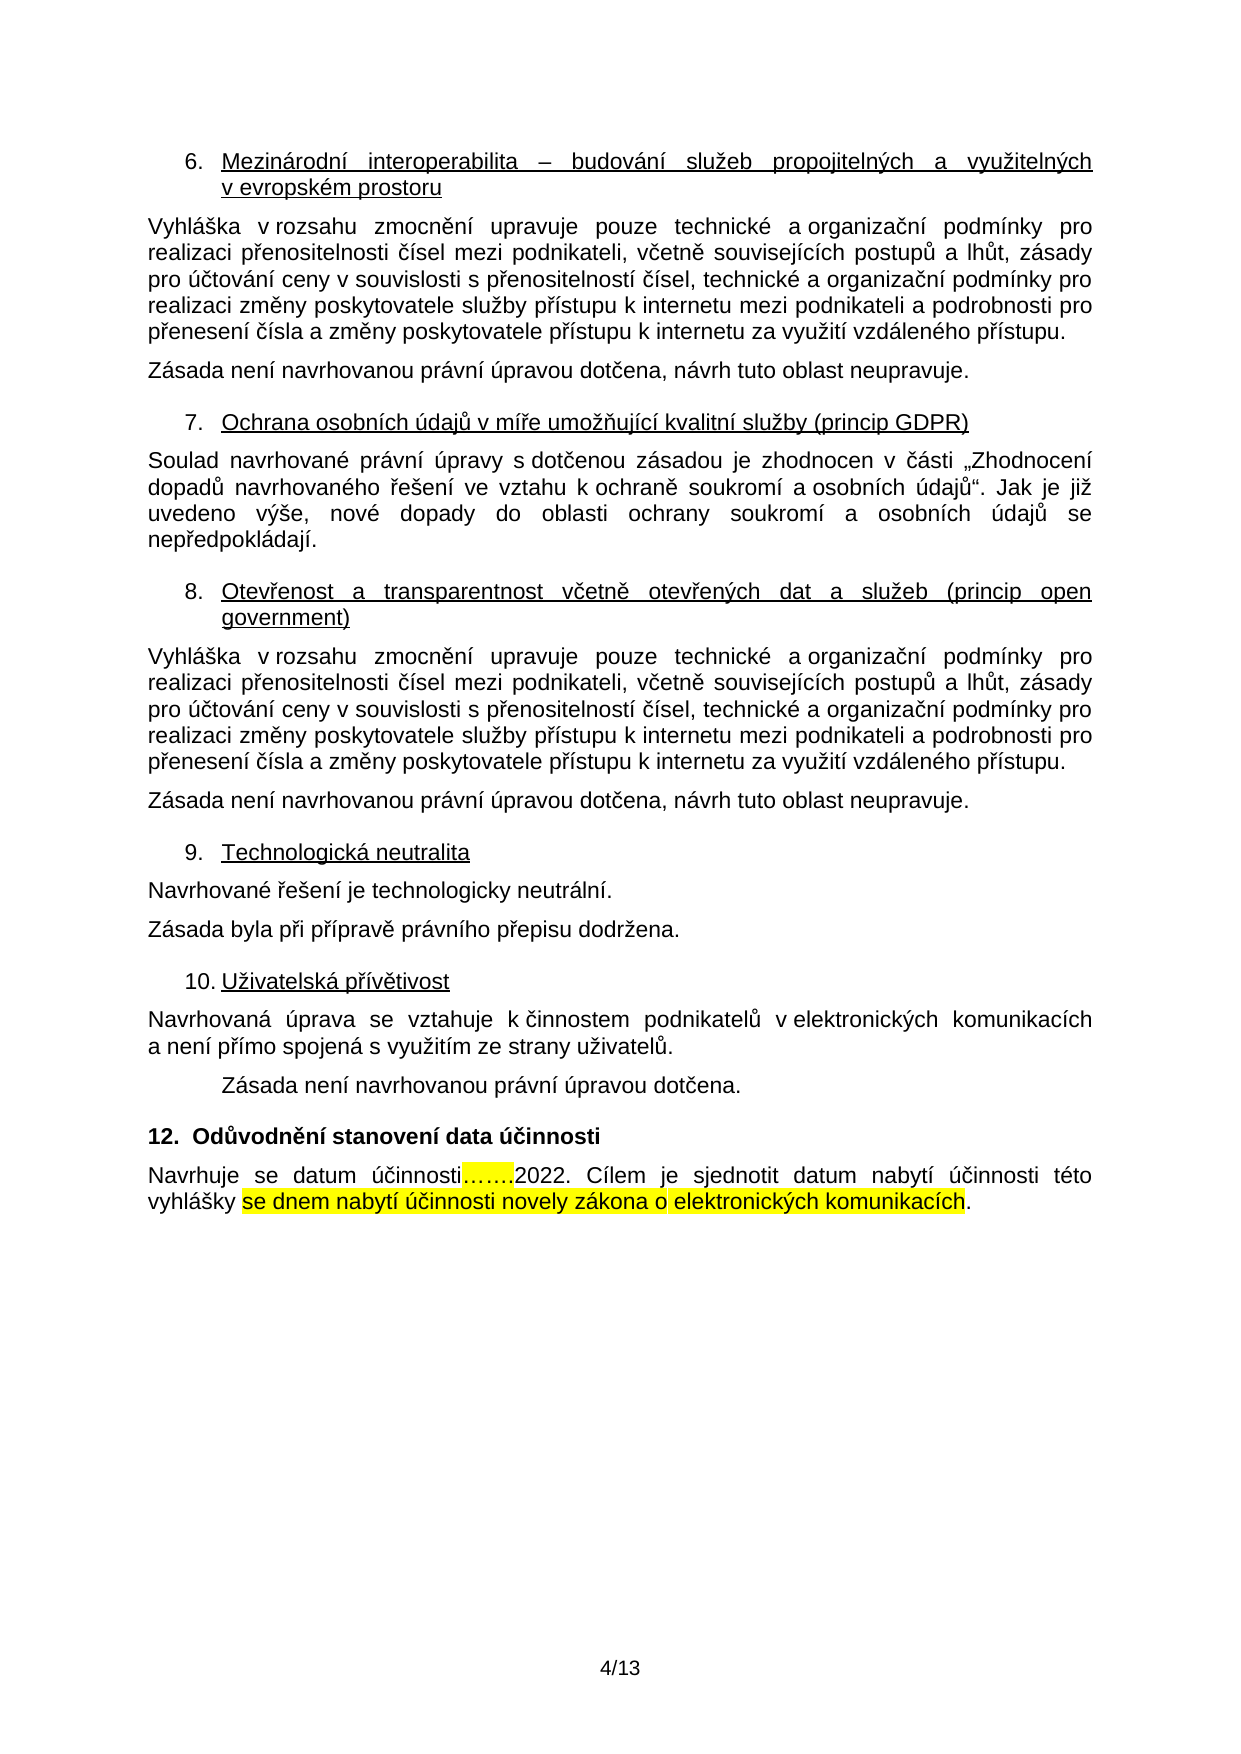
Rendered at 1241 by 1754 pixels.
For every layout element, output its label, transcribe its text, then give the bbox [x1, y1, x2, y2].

text Zásada byla při přípravě právního přepisu dodržena. [148, 916, 1093, 943]
text Navrhuje se datum účinnosti…….2022. Cílem je sjednotit datum nabytí účinnosti této vyhlášky se dnem nabytí účinnosti novely zákona o elektronických komunikacích. [514, 1162, 1093, 1214]
text Soulad navrhované právní úpravy s dotčenou zásadou je zhodnocen v části „Zhodnocení dopadů navrhovaného řešení ve vztahu k ochraně soukromí a osobních údajů“. Jak je již uvedeno výše, nové dopady do oblasti ochrany soukromí a osobních údajů se nepředpokládají. [148, 447, 1093, 553]
list Technologická neutralita [184, 838, 1093, 865]
list Ochrana osobních údajů v míře umožňující kvalitní služby (princip GDPR) [184, 408, 1093, 435]
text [148, 213, 1093, 344]
text Navrhovaná úprava se vztahuje k činnostem podnikatelů v elektronických komunikacích a není přímo spojená s využitím ze strany uživatelů. [148, 1006, 1093, 1059]
text Navrhuje se datum účinnosti…….2022. Cílem je sjednotit datum nabytí účinnosti této vyhlášky se dnem nabytí účinnosti novely zákona o elektronických komunikacích. [148, 1162, 462, 1214]
text Zásada není navrhovanou právní úpravou dotčena, návrh tuto oblast neupravuje. [148, 357, 1093, 383]
list Mezinárodní interoperabilita – budování služeb propojitelných a využitelných v evropském prostoru [184, 148, 1093, 200]
list Otevřenost a transparentnost včetně otevřených dat a služeb (princip open government) [184, 578, 1093, 630]
list Uživatelská přívětivost [184, 968, 1093, 994]
text Zásada není navrhovanou právní úpravou dotčena, návrh tuto oblast neupravuje. [148, 787, 1093, 813]
list Odůvodnění stanovení data účinnosti [148, 1123, 1093, 1149]
text Zásada není navrhovanou právní úpravou dotčena. [148, 1072, 1093, 1098]
text Navrhované řešení je technologicky neutrální. [148, 877, 1093, 904]
